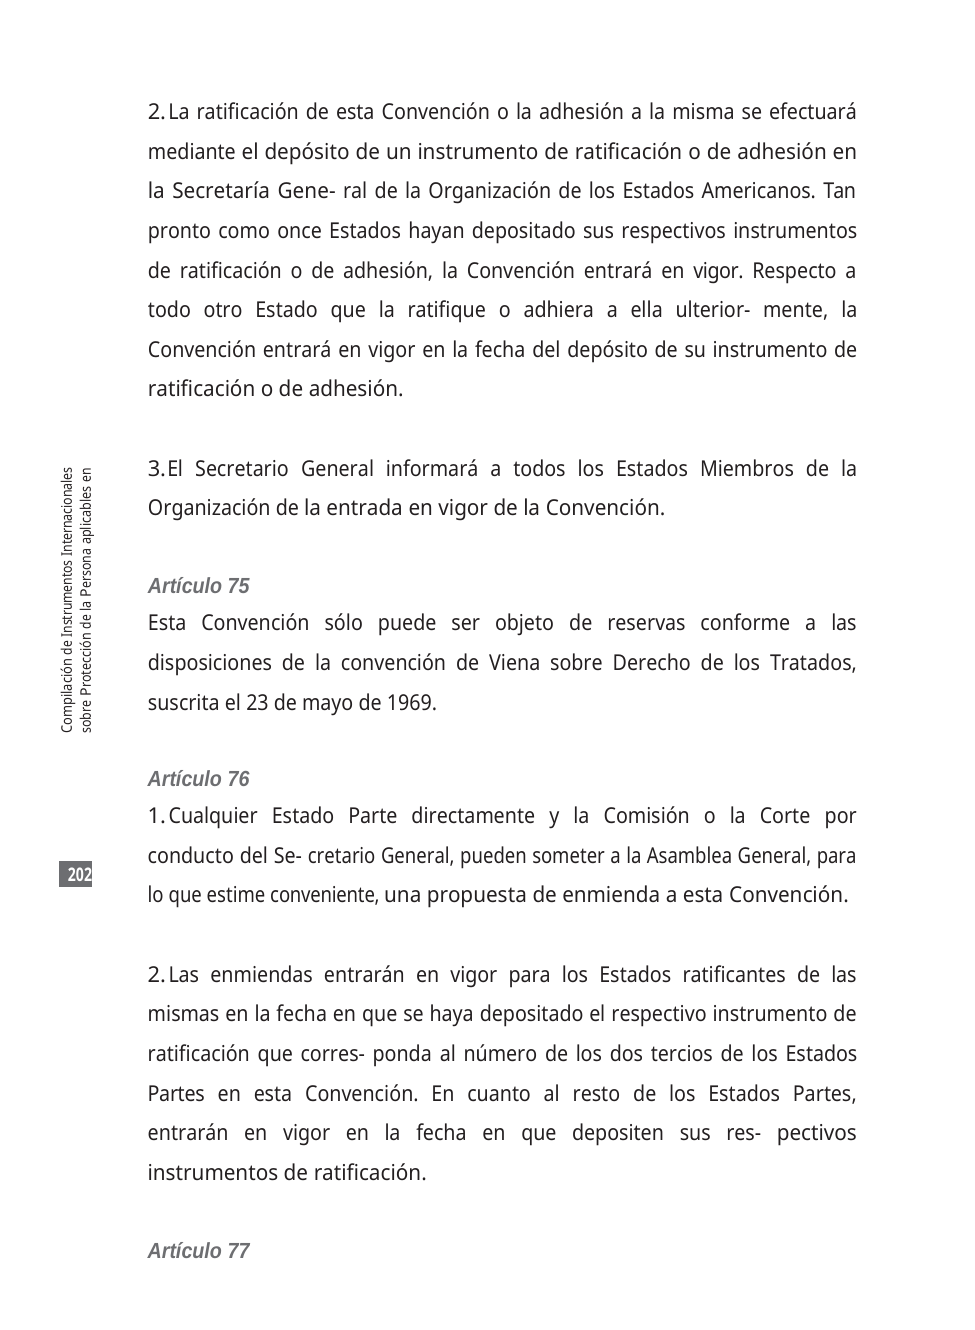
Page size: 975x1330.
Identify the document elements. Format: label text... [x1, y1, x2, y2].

text Esta Convención sólo puede ser objeto de reservas conforme a las disposiciones de la convención de Viena sobre Derecho de los Tratados, suscrita el 23 de mayo de 1969. [148, 607, 857, 716]
list Cualquier Estado Parte directamente y la Comisión o la Corte por conducto del Se- cretario General, pueden someter a la Asamblea General, para lo que estime conveniente, una propuesta de enmienda a esta Convención. [147, 800, 857, 909]
list Las enmiendas entrarán en vigor para los Estados ratificantes de las mismas en la fecha en que se haya depositado el respectivo instrumento de ratificación que corres- ponda al número de los dos tercios de los Estados Partes en esta Convención. En cuanto al resto de los Estados Partes, entrarán en vigor en la fecha en que depositen sus res- pectivos instrumentos de ratificación. [147, 959, 857, 1186]
list El Secretario General informará a todos los Estados Miembros de la Organización de la entrada en vigor de la Convención. [148, 453, 857, 522]
subtitle Artículo 77 [147, 1238, 975, 1263]
list La ratificación de esta Convención o la adhesión a la misma se efectuará mediante el depósito de un instrumento de ratificación o de adhesión en la Secretaría Gene- ral de la Organización de los Estados Americanos. Tan pronto como once Estados hayan depositado sus respectivos instrumentos de ratificación o de adhesión, la Convención entrará en vigor. Respecto a todo otro Estado que la ratifique o adhiera a ella ulterior- mente, la Convención entrará en vigor en la fecha del depósito de su instrumento de ratificación o de adhesión. [148, 96, 857, 403]
subtitle Artículo 75 [148, 573, 975, 598]
subtitle Artículo 76 [147, 766, 975, 791]
